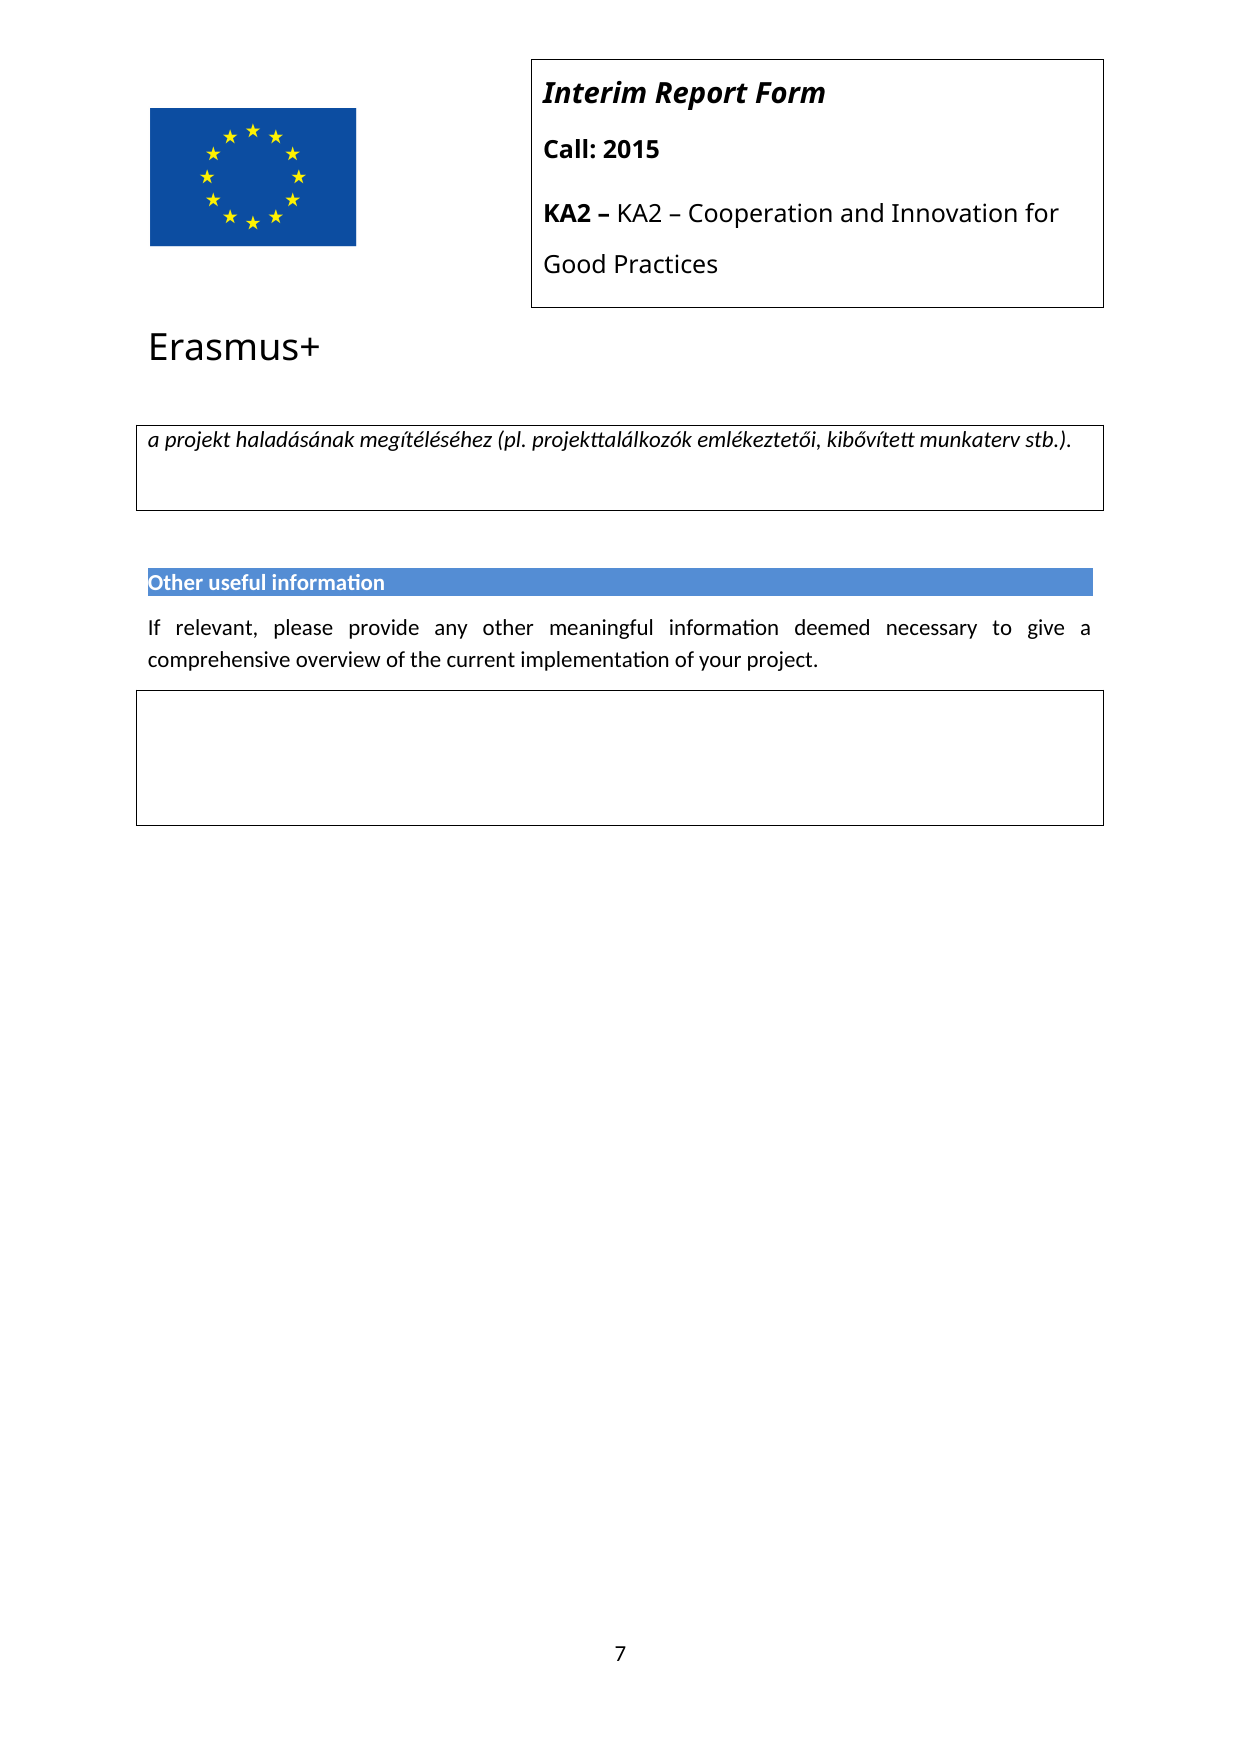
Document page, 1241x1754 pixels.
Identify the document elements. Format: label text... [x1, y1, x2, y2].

picture [147, 106, 359, 249]
subtitle Other useful information [148, 568, 1093, 596]
text If relevant, please provide any other meaningful information deemed necessary to give a comprehensive overview of the current implementation of your project. [148, 613, 1093, 673]
table_header [137, 691, 1103, 824]
